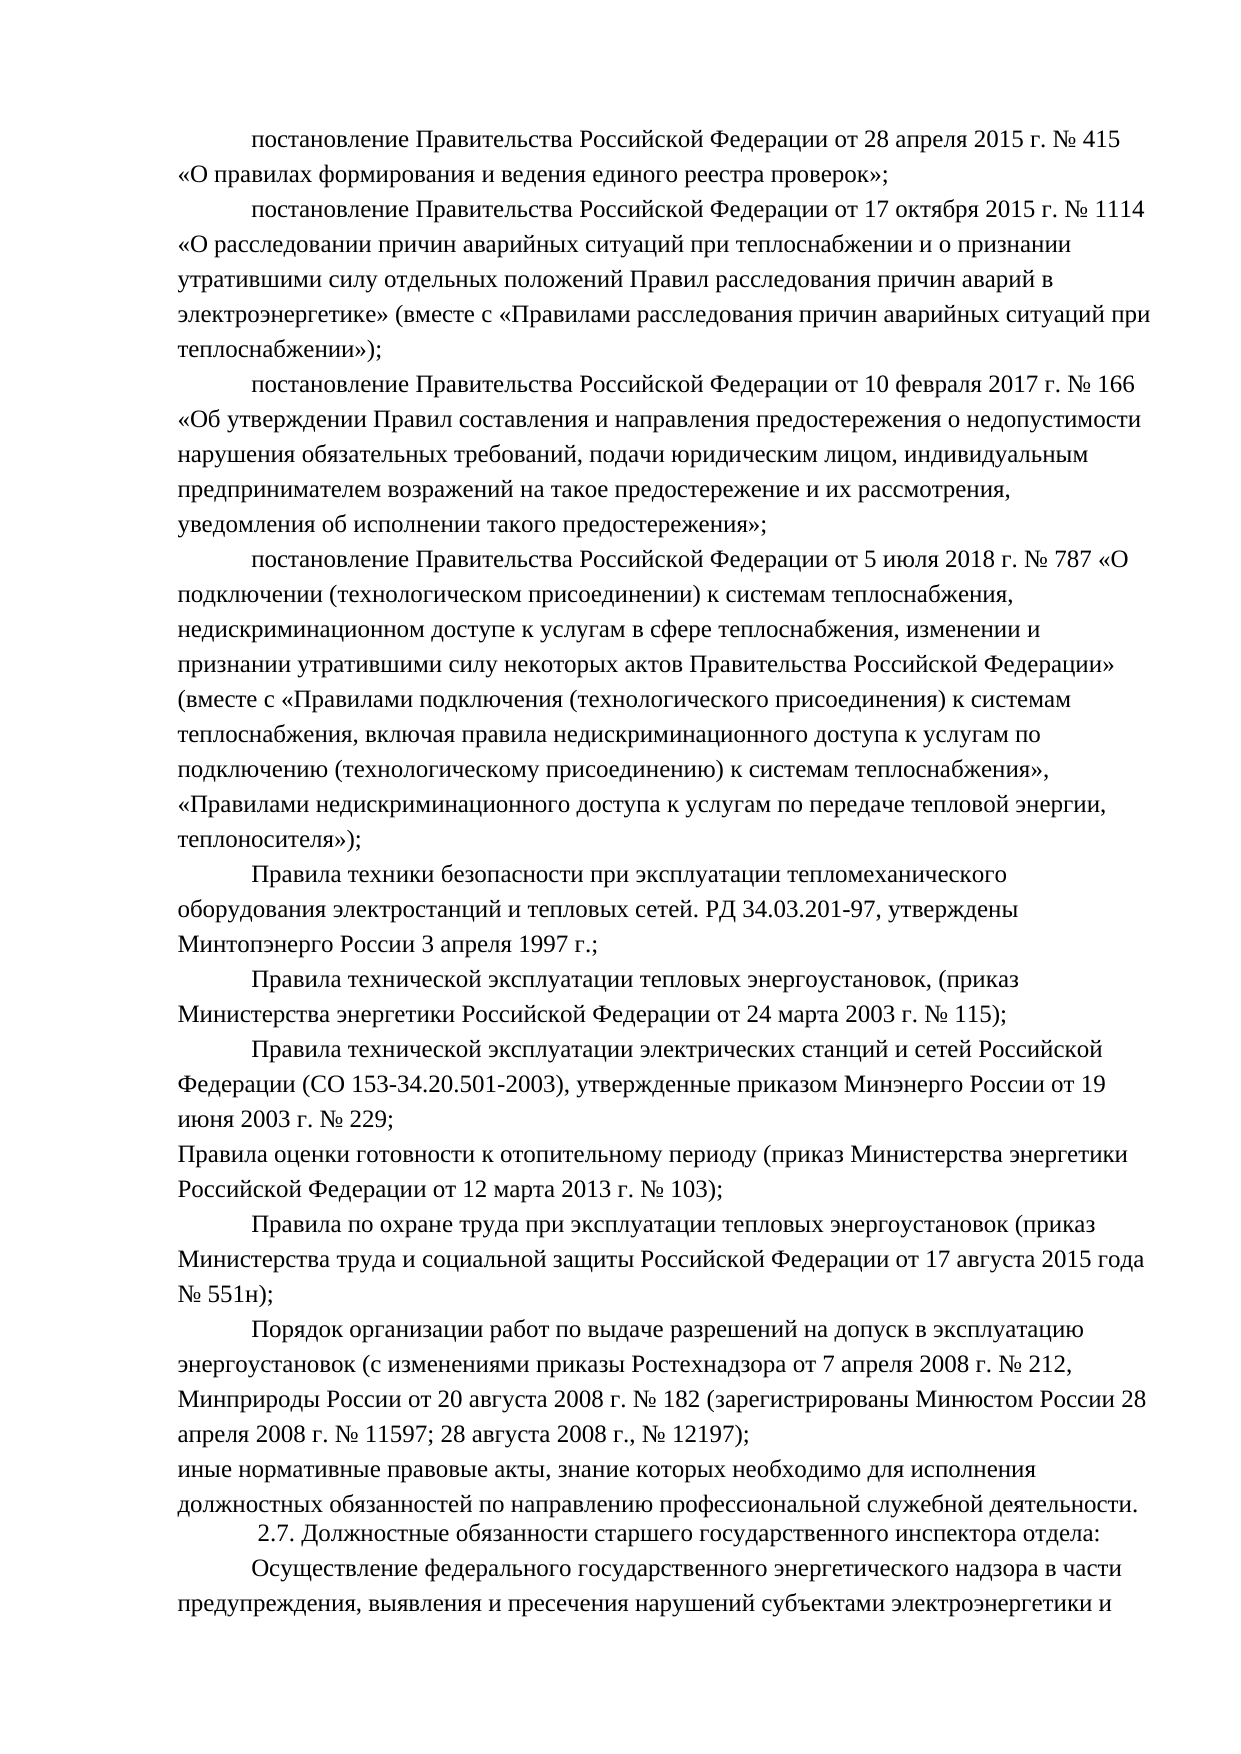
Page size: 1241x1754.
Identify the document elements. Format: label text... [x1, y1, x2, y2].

text Правила по охране труда при эксплуатации тепловых энергоустановок (приказ Министерства труда и социальной защиты Российской Федерации от 17 августа 2015 года № 551н); [177, 1203, 1152, 1308]
text Правила технической эксплуатации тепловых энергоустановок, (приказ Министерства энергетики Российской Федерации от 24 марта 2003 г. № 115); [177, 958, 1152, 1028]
text постановление Правительства Российской Федерации от 5 июля 2018 г. № 787 «О подключении (технологическом присоединении) к системам теплоснабжения, недискриминационном доступе к услугам в сфере теплоснабжения, изменении и признании утратившими силу некоторых актов Правительства Российской Федерации» (вместе с «Правилами подключения (технологического присоединения) к системам теплоснабжения, включая правила недискриминационного доступа к услугам по подключению (технологическому присоединению) к системам теплоснабжения», «Правилами недискриминационного доступа к услугам по передаче тепловой энергии, теплоносителя»); [177, 538, 1152, 853]
text иные нормативные правовые акты, знание которых необходимо для исполнения должностных обязанностей по направлению профессиональной служебной деятельности. [177, 1448, 1152, 1518]
text 2.7. Должностные обязанности старшего государственного инспектора отдела: [177, 1518, 1152, 1547]
text Порядок организации работ по выдаче разрешений на допуск в эксплуатацию энергоустановок (с изменениями приказы Ростехнадзора от 7 апреля 2008 г. № 212, Минприроды России от 20 августа 2008 г. № 182 (зарегистрированы Минюстом России 28 апреля 2008 г. № 11597; 28 августа 2008 г., № 12197); [177, 1308, 1152, 1448]
text постановление Правительства Российской Федерации от 28 апреля 2015 г. № 415 «О правилах формирования и ведения единого реестра проверок»; [177, 118, 1152, 188]
text Правила техники безопасности при эксплуатации тепломеханического оборудования электростанций и тепловых сетей. РД 34.03.201-97, утверждены Минтопэнерго России 3 апреля 1997 г.; [177, 853, 1152, 958]
text Правила технической эксплуатации электрических станций и сетей Российской Федерации (СО 153-34.20.501-2003), утвержденные приказом Минэнерго России от 19 июня 2003 г. № 229; [177, 1028, 1152, 1133]
text Правила оценки готовности к отопительному периоду (приказ Министерства энергетики Российской Федерации от 12 марта 2013 г. № 103); [177, 1133, 1152, 1203]
text постановление Правительства Российской Федерации от 10 февраля 2017 г. № 166 «Об утверждении Правил составления и направления предостережения о недопустимости нарушения обязательных требований, подачи юридическим лицом, индивидуальным предпринимателем возражений на такое предостережение и их рассмотрения, уведомления об исполнении такого предостережения»; [177, 363, 1152, 538]
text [177, 1547, 1152, 1617]
text постановление Правительства Российской Федерации от 17 октября 2015 г. № 1114 «О расследовании причин аварийных ситуаций при теплоснабжении и о признании утратившими силу отдельных положений Правил расследования причин аварий в электроэнергетике» (вместе с «Правилами расследования причин аварийных ситуаций при теплоснабжении»); [177, 188, 1152, 363]
